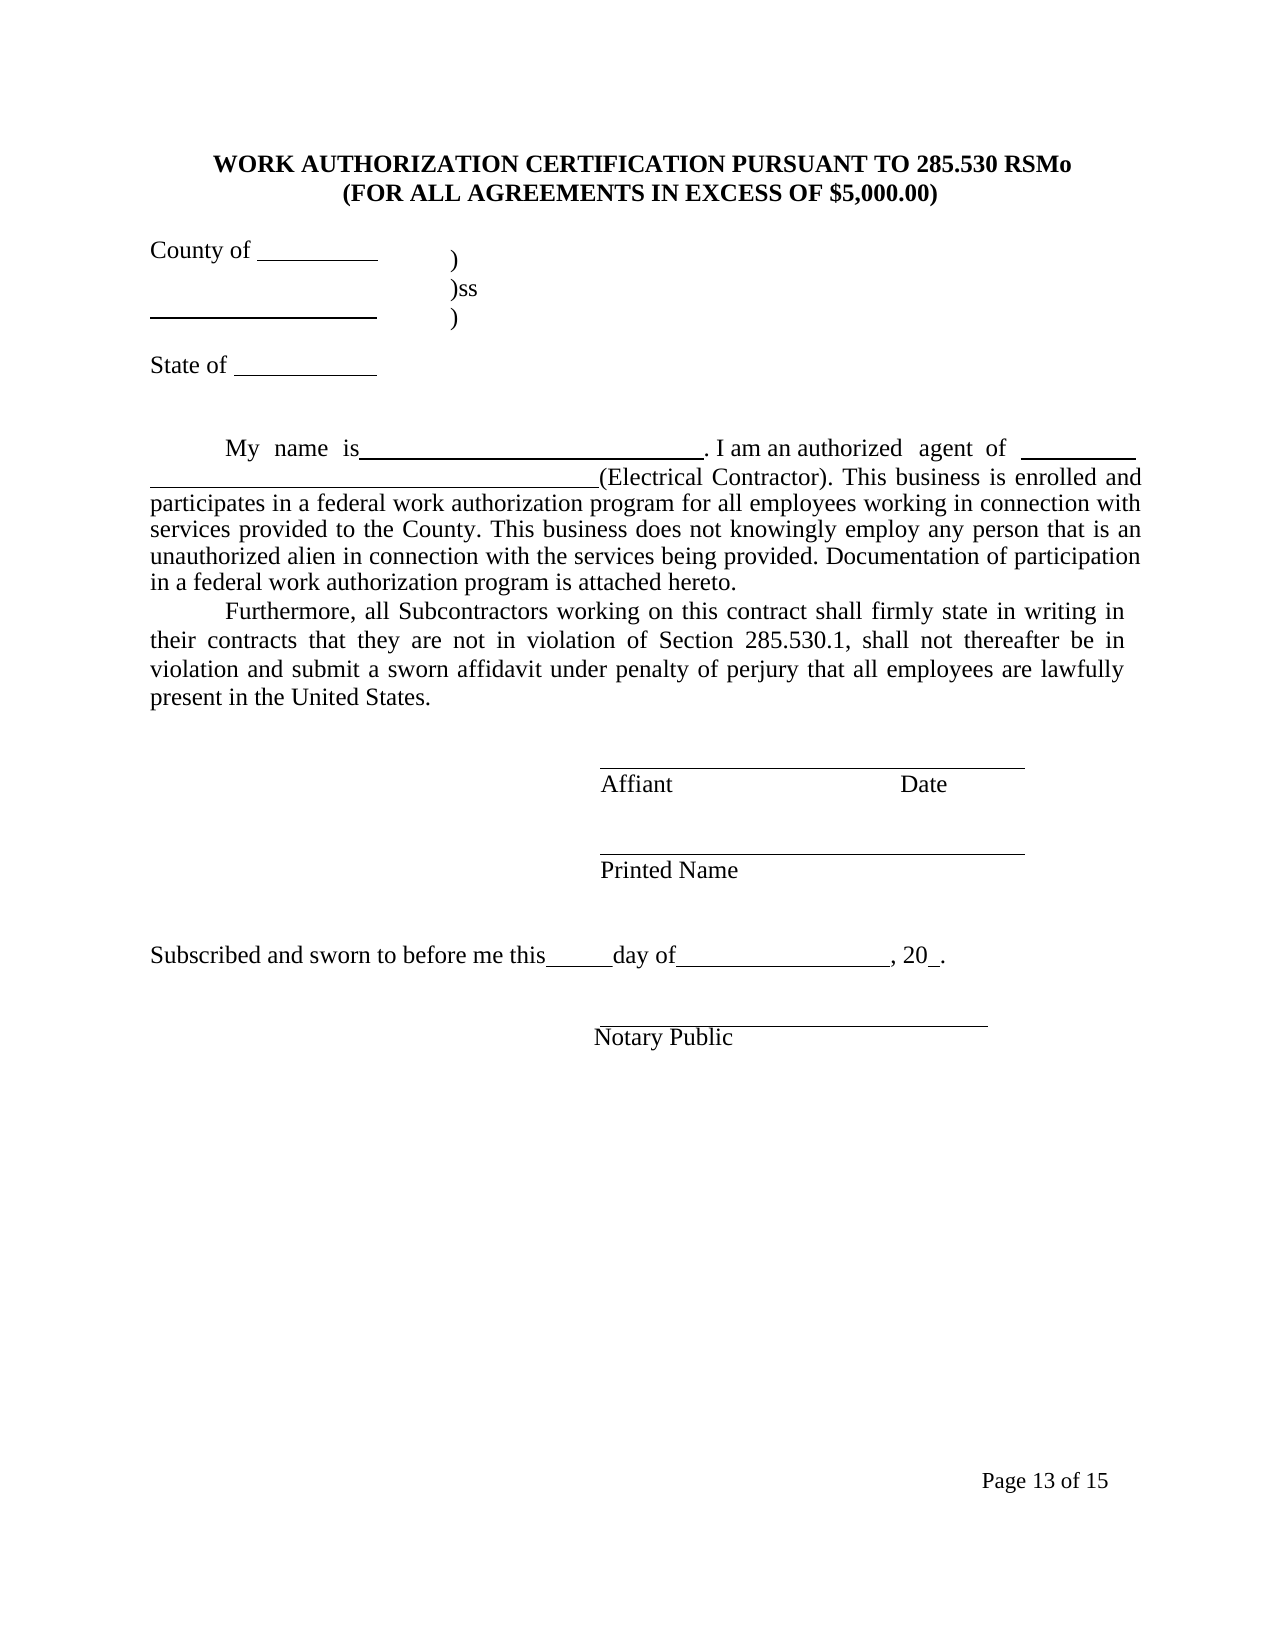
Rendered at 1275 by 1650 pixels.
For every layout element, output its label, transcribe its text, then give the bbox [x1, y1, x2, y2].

text Notary Public [316, 1022, 1010, 1050]
text )ss [450, 273, 1233, 302]
text Furthermore, all Subcontractors working on this contract shall firmly state in writing in their contracts that they are not in violation of Section 285.530.1, shall not thereafter be in violation and submit a sworn affidavit under penalty of perjury that all employees are lawfully present in the United States. [150, 596, 1126, 711]
text ) [450, 302, 1233, 331]
text Subscribed and sworn to before me this day of , 20 . [150, 941, 1233, 969]
text My name is . I am an authorized agent of [225, 433, 1233, 462]
text County of State of [150, 235, 393, 379]
text (Electrical Contractor). This business is enrolled and participates in a federal work authorization program for all employees working in connection with services provided to the County. This business does not knowingly employ any person that is an unauthorized alien in connection with the services being provided. Documentation of participation in a federal work authorization program is attached hereto. [150, 464, 1142, 596]
text Affiant Date [600, 763, 1233, 797]
subtitle WORK AUTHORIZATION CERTIFICATION PURSUANT TO 285.530 RSMo (FOR ALL AGREEMENTS IN EXCESS OF $5,000.00) [213, 149, 1074, 206]
text ) [450, 244, 1233, 273]
text Printed Name [600, 849, 1233, 883]
